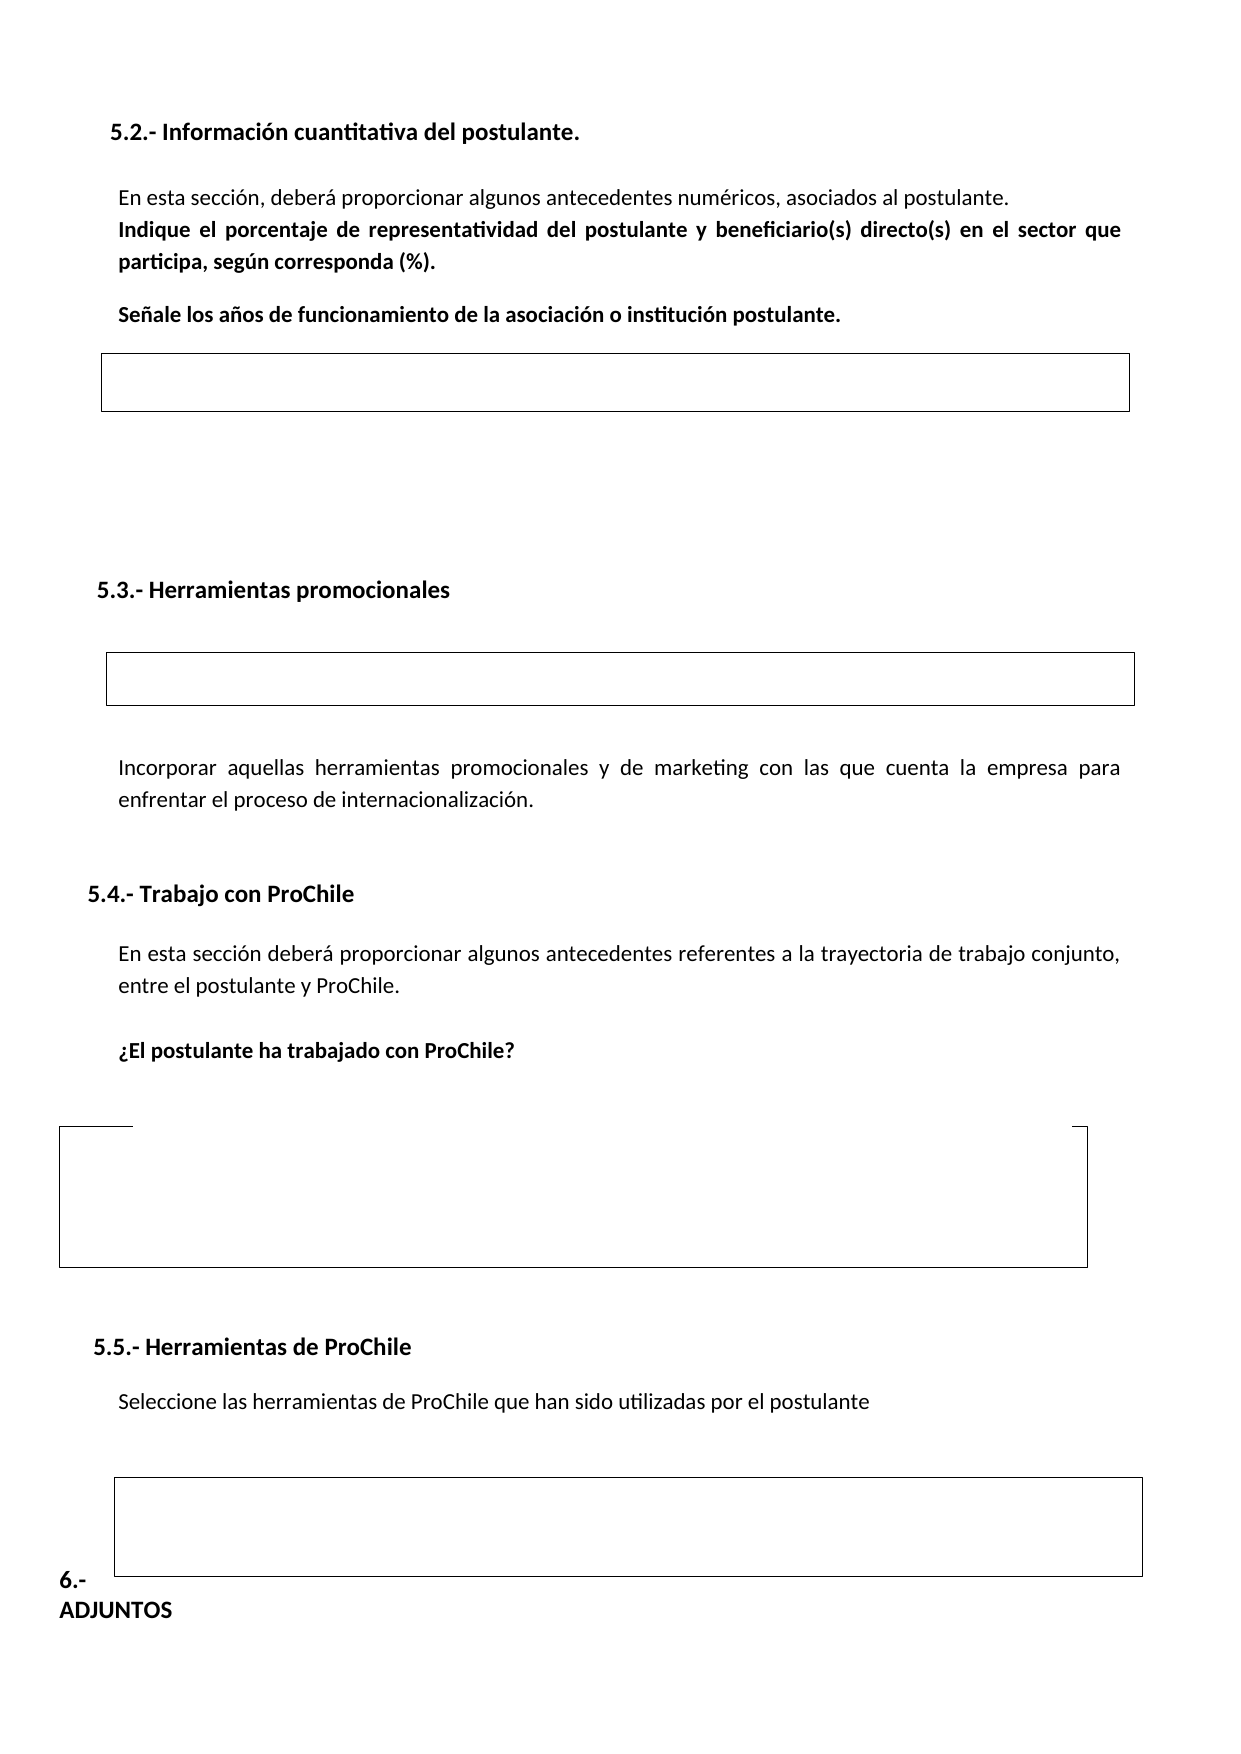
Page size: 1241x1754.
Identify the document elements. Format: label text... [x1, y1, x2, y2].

list Incorporar aquellas herramientas promocionales y de marketing con las que cuenta la empresa para enfrentar el proceso de internacionalización. [118, 753, 1122, 813]
list En esta sección deberá proporcionar algunos antecedentes referentes a la trayectoria de trabajo conjunto, entre el postulante y ProChile. [118, 939, 1122, 999]
list Seleccione las herramientas de ProChile que han sido utilizadas por el postulante [74, 1387, 1122, 1416]
text Indique el porcentaje de representatividad del postulante y beneficiario(s) directo(s) en el sector que participa, según corresponda (%). [118, 215, 1122, 275]
list 5.2.- Información cuantitativa del postulante. [59, 116, 1122, 146]
text Señale los años de funcionamiento de la asociación o institución postulante. [118, 300, 1122, 328]
list 5.5.- Herramientas de ProChile [59, 1332, 1122, 1362]
list En esta sección, deberá proporcionar algunos antecedentes numéricos, asociados al postulante. [118, 183, 1122, 211]
list 5.3.- Herramientas promocionales [97, 574, 1122, 605]
list ¿El postulante ha trabajado con ProChile? [118, 1036, 1122, 1064]
list 5.4.- Trabajo con ProChile [59, 878, 1122, 909]
text 6.- ADJUNTOS [59, 1564, 1122, 1625]
